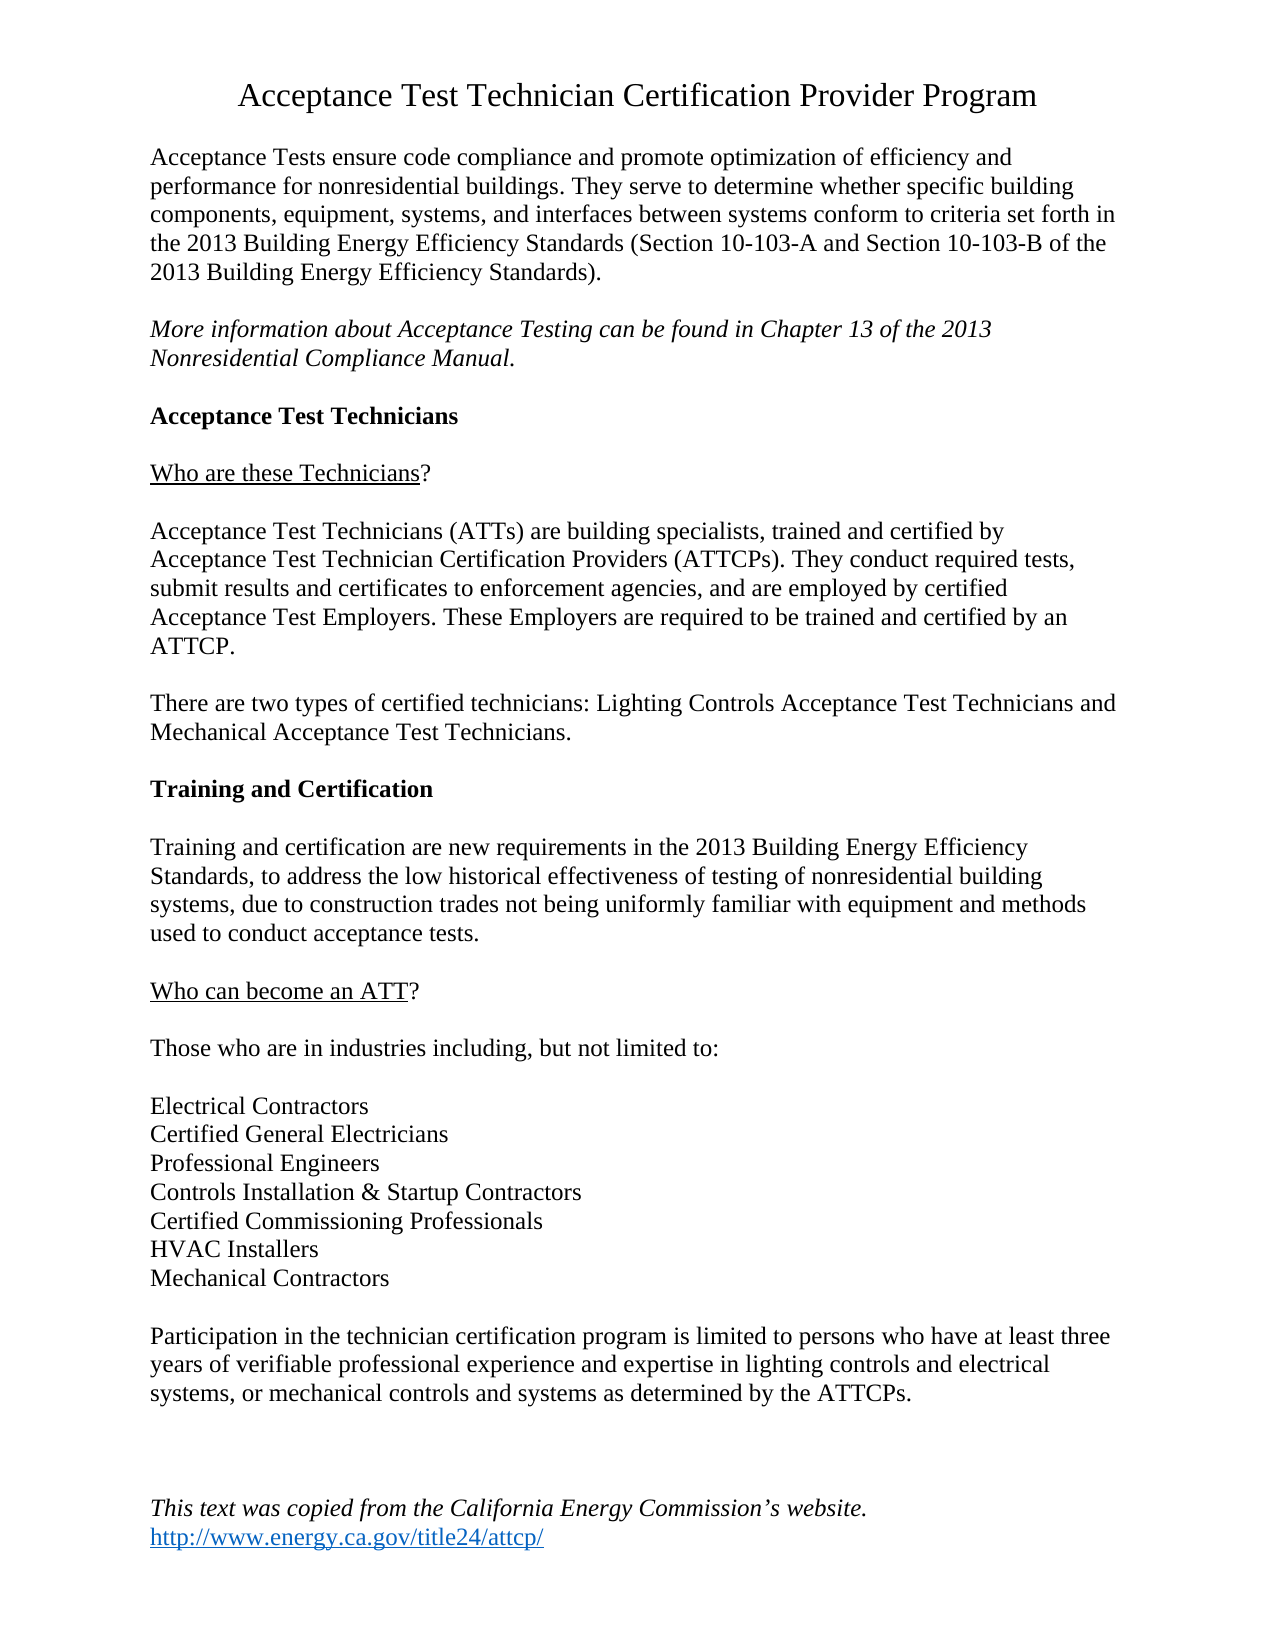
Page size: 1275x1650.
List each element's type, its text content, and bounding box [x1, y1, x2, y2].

text Training and certification are new requirements in the 2013 Building Energy Efficiency Standards, to address the low historical effectiveness of testing of nonresidential building systems, due to construction trades not being uniformly familiar with equipment and methods used to conduct acceptance tests. [150, 832, 1125, 947]
text HVAC Installers [150, 1234, 1125, 1263]
text Acceptance Tests ensure code compliance and promote optimization of efficiency and performance for nonresidential buildings. They serve to determine whether specific building components, equipment, systems, and interfaces between systems conform to criteria set forth in the 2013 Building Energy Efficiency Standards (Section 10-103-A and Section 10-103-B of the 2013 Building Energy Efficiency Standards). [150, 142, 1125, 286]
text This text was copied from the California Energy Commission’s website. http://www.energy.ca.gov/title24/attcp/ [150, 1493, 1125, 1551]
text Electrical Contractors [150, 1091, 1125, 1119]
text Controls Installation & Startup Contractors [150, 1177, 1125, 1206]
text Who are these Technicians? [150, 458, 1125, 487]
text Professional Engineers [150, 1148, 1125, 1177]
text Acceptance Test Technician Certification Provider Program [150, 75, 1125, 113]
text Those who are in industries including, but not limited to: [150, 1033, 1125, 1062]
text Certified General Electricians [150, 1119, 1125, 1148]
text There are two types of certified technicians: Lighting Controls Acceptance Test Technicians and Mechanical Acceptance Test Technicians. [150, 688, 1125, 746]
text Training and Certification [150, 774, 1125, 803]
text Mechanical Contractors [150, 1263, 1125, 1292]
text Acceptance Test Technicians [150, 401, 1125, 429]
text Who can become an ATT? [150, 976, 1125, 1004]
text Participation in the technician certification program is limited to persons who have at least three years of verifiable professional experience and expertise in lighting controls and electrical systems, or mechanical controls and systems as determined by the ATTCPs. [150, 1321, 1125, 1407]
text More information about Acceptance Testing can be found in Chapter 13 of the 2013 Nonresidential Compliance Manual. [150, 314, 1125, 372]
text Certified Commissioning Professionals [150, 1206, 1125, 1234]
text Acceptance Test Technicians (ATTs) are building specialists, trained and certified by Acceptance Test Technician Certification Providers (ATTCPs). They conduct required tests, submit results and certificates to enforcement agencies, and are employed by certified Acceptance Test Employers. These Employers are required to be trained and certified by an ATTCP. [150, 516, 1125, 659]
